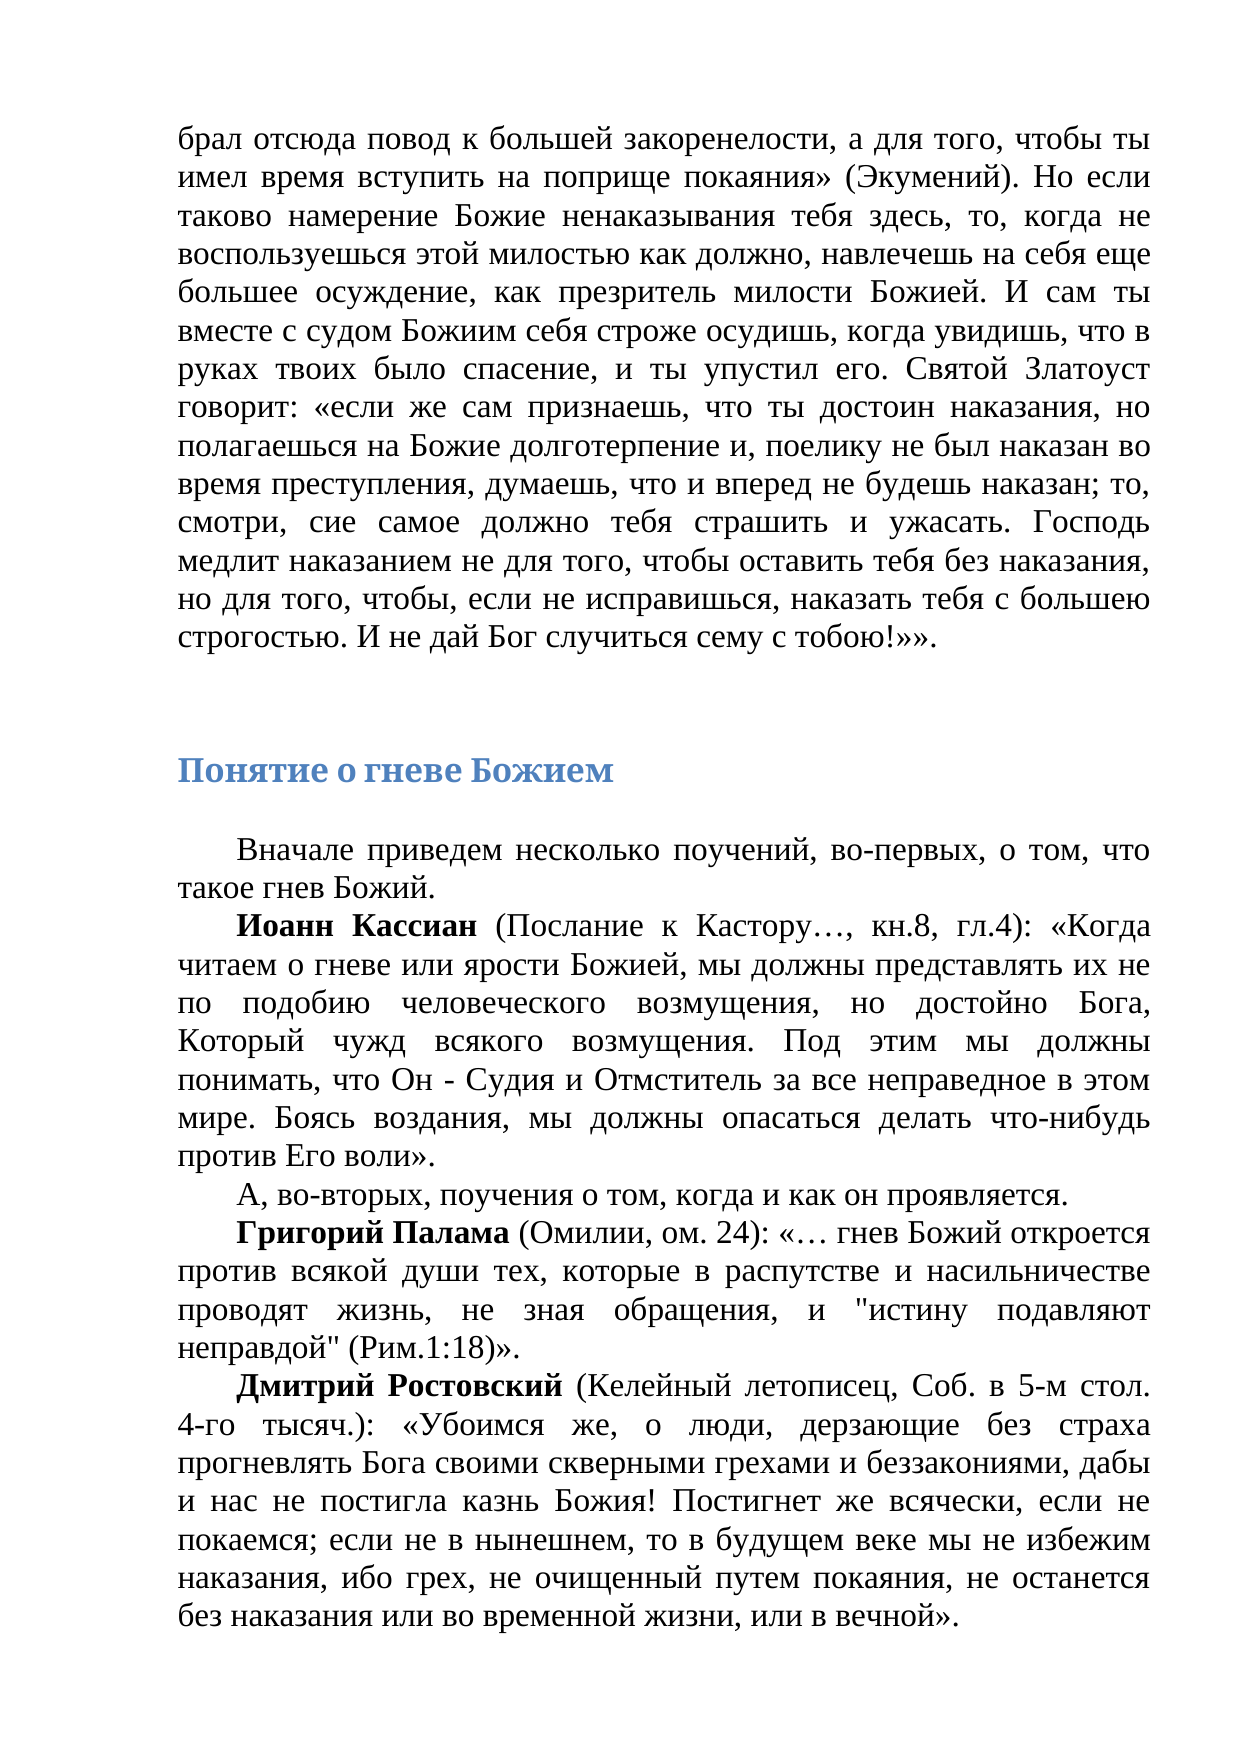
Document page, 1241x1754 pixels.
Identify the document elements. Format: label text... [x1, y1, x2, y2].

subtitle Понятие о гневе Божием [177, 752, 1152, 791]
text Григорий Палама (Омилии, ом. 24): «… гнев Божий откроется против всякой души тех, которые в распутстве и насильничестве проводят жизнь, не зная обращения, и "истину подавляют неправдой" (Рим.1:18)». [177, 1212, 1152, 1366]
text А, во-вторых, поучения о том, когда и как он проявляется. [177, 1174, 1152, 1212]
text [177, 118, 1152, 655]
text Дмитрий Ростовский (Келейный летописец, Соб. в 5-м стол. 4-го тысяч.): «Убоимся же, о люди, дерзающие без страха прогневлять Бога своими скверными грехами и беззакониями, дабы и нас не постигла казнь Божия! Постигнет же всячески, если не покаемся; если не в нынешнем, то в будущем веке мы не избежим наказания, ибо грех, не очищенный путем покаяния, не останется без наказания или во временной жизни, или в вечной». [177, 1366, 1152, 1634]
text Иоанн Кассиан (Послание к Кастору…, кн.8, гл.4): «Когда читаем о гневе или ярости Божией, мы должны представлять их не по подобию человеческого возмущения, но достойно Бога, Который чужд всякого возмущения. Под этим мы должны понимать, что Он - Судия и Отмститель за все неправедное в этом мире. Боясь воздания, мы должны опасаться делать что-нибудь против Его воли». [177, 906, 1152, 1174]
text Вначале приведем несколько поучений, во-первых, о том, что такое гнев Божий. [177, 829, 1152, 906]
